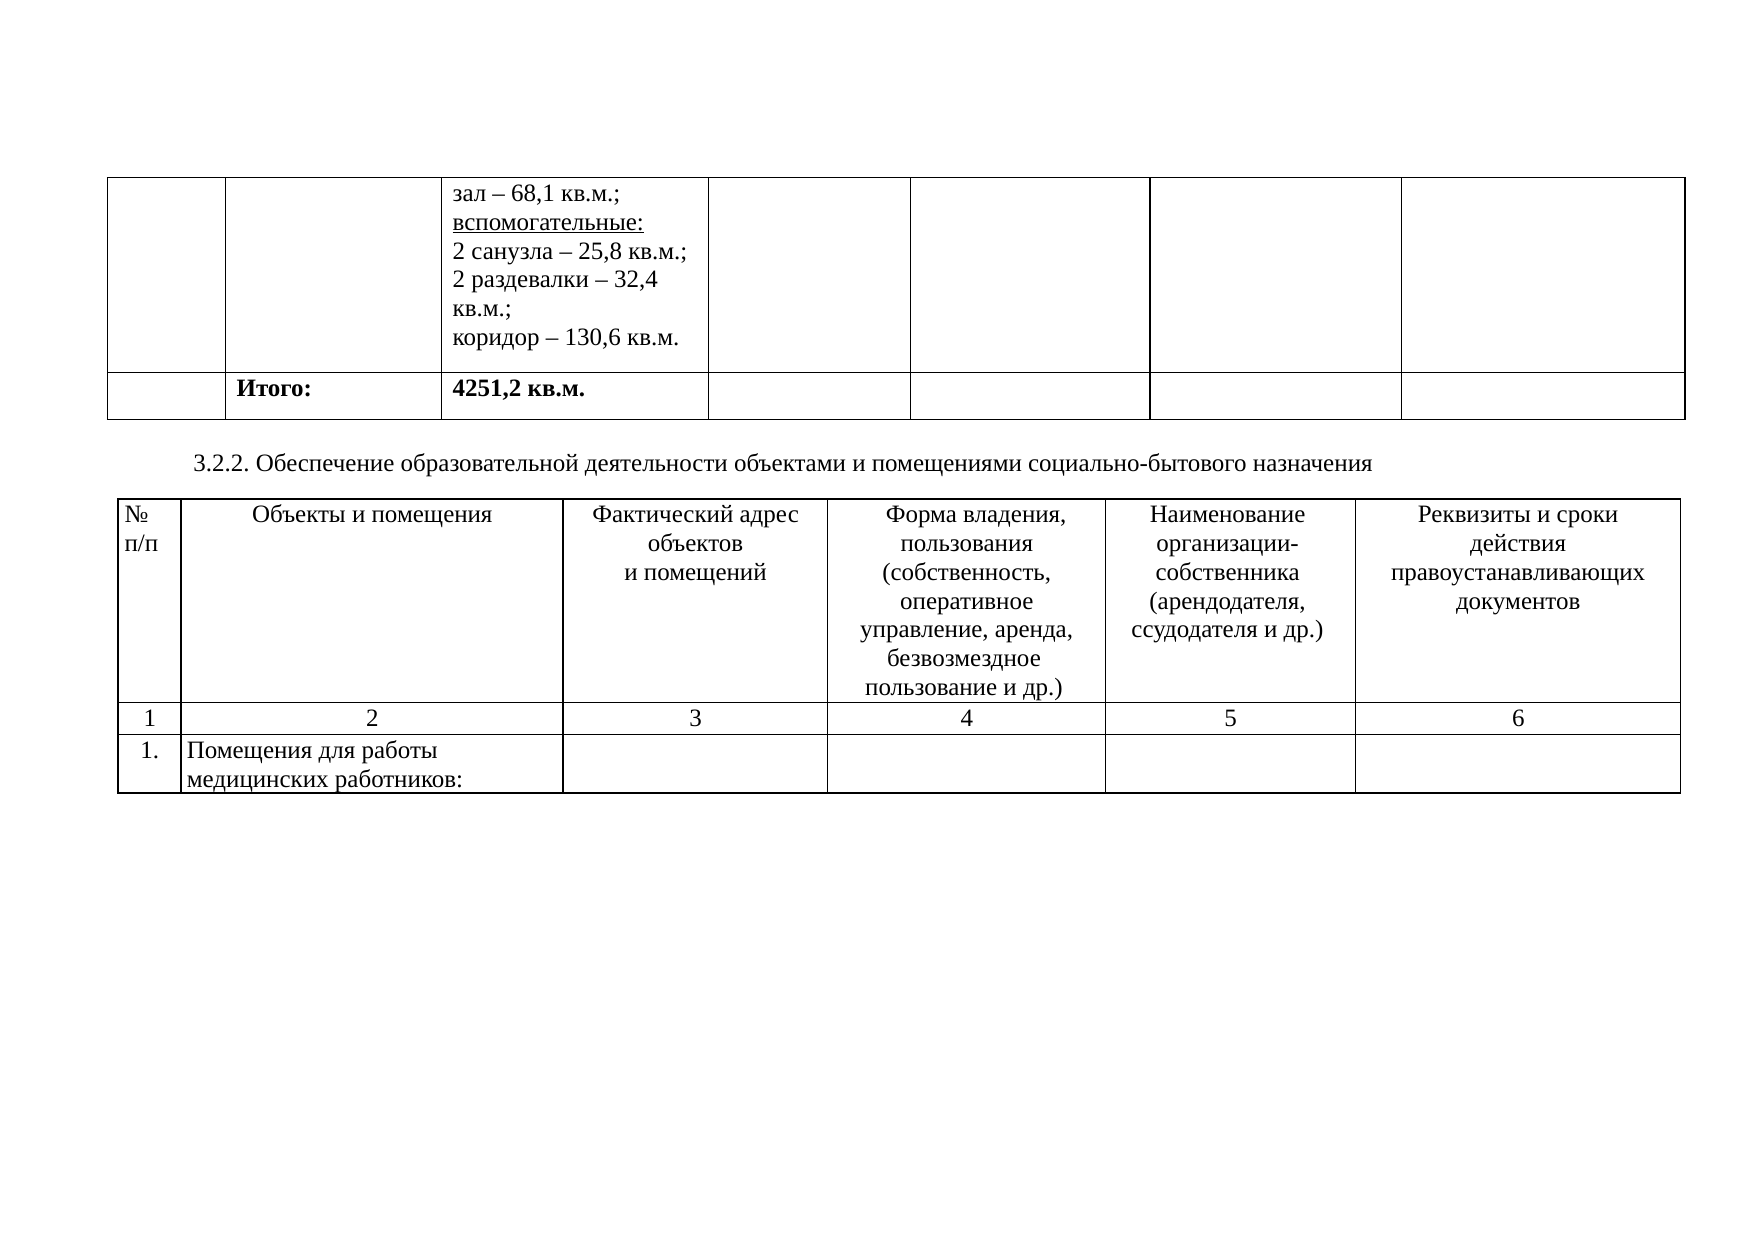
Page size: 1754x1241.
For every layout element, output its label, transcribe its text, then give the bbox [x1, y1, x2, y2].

table_header № п/п [119, 500, 180, 702]
table_cell [108, 373, 225, 419]
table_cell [226, 178, 441, 372]
text 3.2.2. Обеспечение образовательной деятельности объектами и помещениями социально-бытового назначения [193, 448, 1586, 477]
table_cell [911, 373, 1149, 419]
table_cell [1106, 735, 1355, 792]
table_header Форма владения, пользования (собственность, оперативное управление, аренда, безвозмездное пользование и др.) [828, 500, 1105, 702]
table_cell 1. [119, 735, 180, 792]
table_cell 1 [108, 178, 225, 372]
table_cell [911, 178, 1149, 372]
table_cell [1402, 178, 1684, 372]
table_cell 4 [828, 703, 1105, 733]
table_cell [1402, 373, 1684, 419]
table_cell Итого: [226, 373, 441, 419]
table_cell [1151, 373, 1401, 419]
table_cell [1151, 178, 1401, 372]
table_cell [828, 735, 1105, 792]
table_header Наименование организации-собственника (арендодателя, ссудодателя и др.) [1106, 500, 1355, 702]
table_header Объекты и помещения [182, 500, 562, 702]
table_cell 1 [119, 703, 180, 733]
table_cell Помещения для работы медицинских работников: [182, 735, 562, 792]
table_cell 4251,2 кв.м. [442, 373, 708, 419]
table_cell 6 [1356, 703, 1680, 733]
table_header Фактический адрес объектов и помещений [564, 500, 827, 702]
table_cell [709, 178, 910, 372]
table_cell 2 [182, 703, 562, 733]
table_cell [709, 373, 910, 419]
table_cell 3 [564, 703, 827, 733]
table_header Реквизиты и сроки действия правоустанавливающих документов [1356, 500, 1680, 702]
table_cell 5 [1106, 703, 1355, 733]
table_cell [564, 735, 827, 792]
table_cell [1356, 735, 1680, 792]
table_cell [442, 178, 708, 372]
